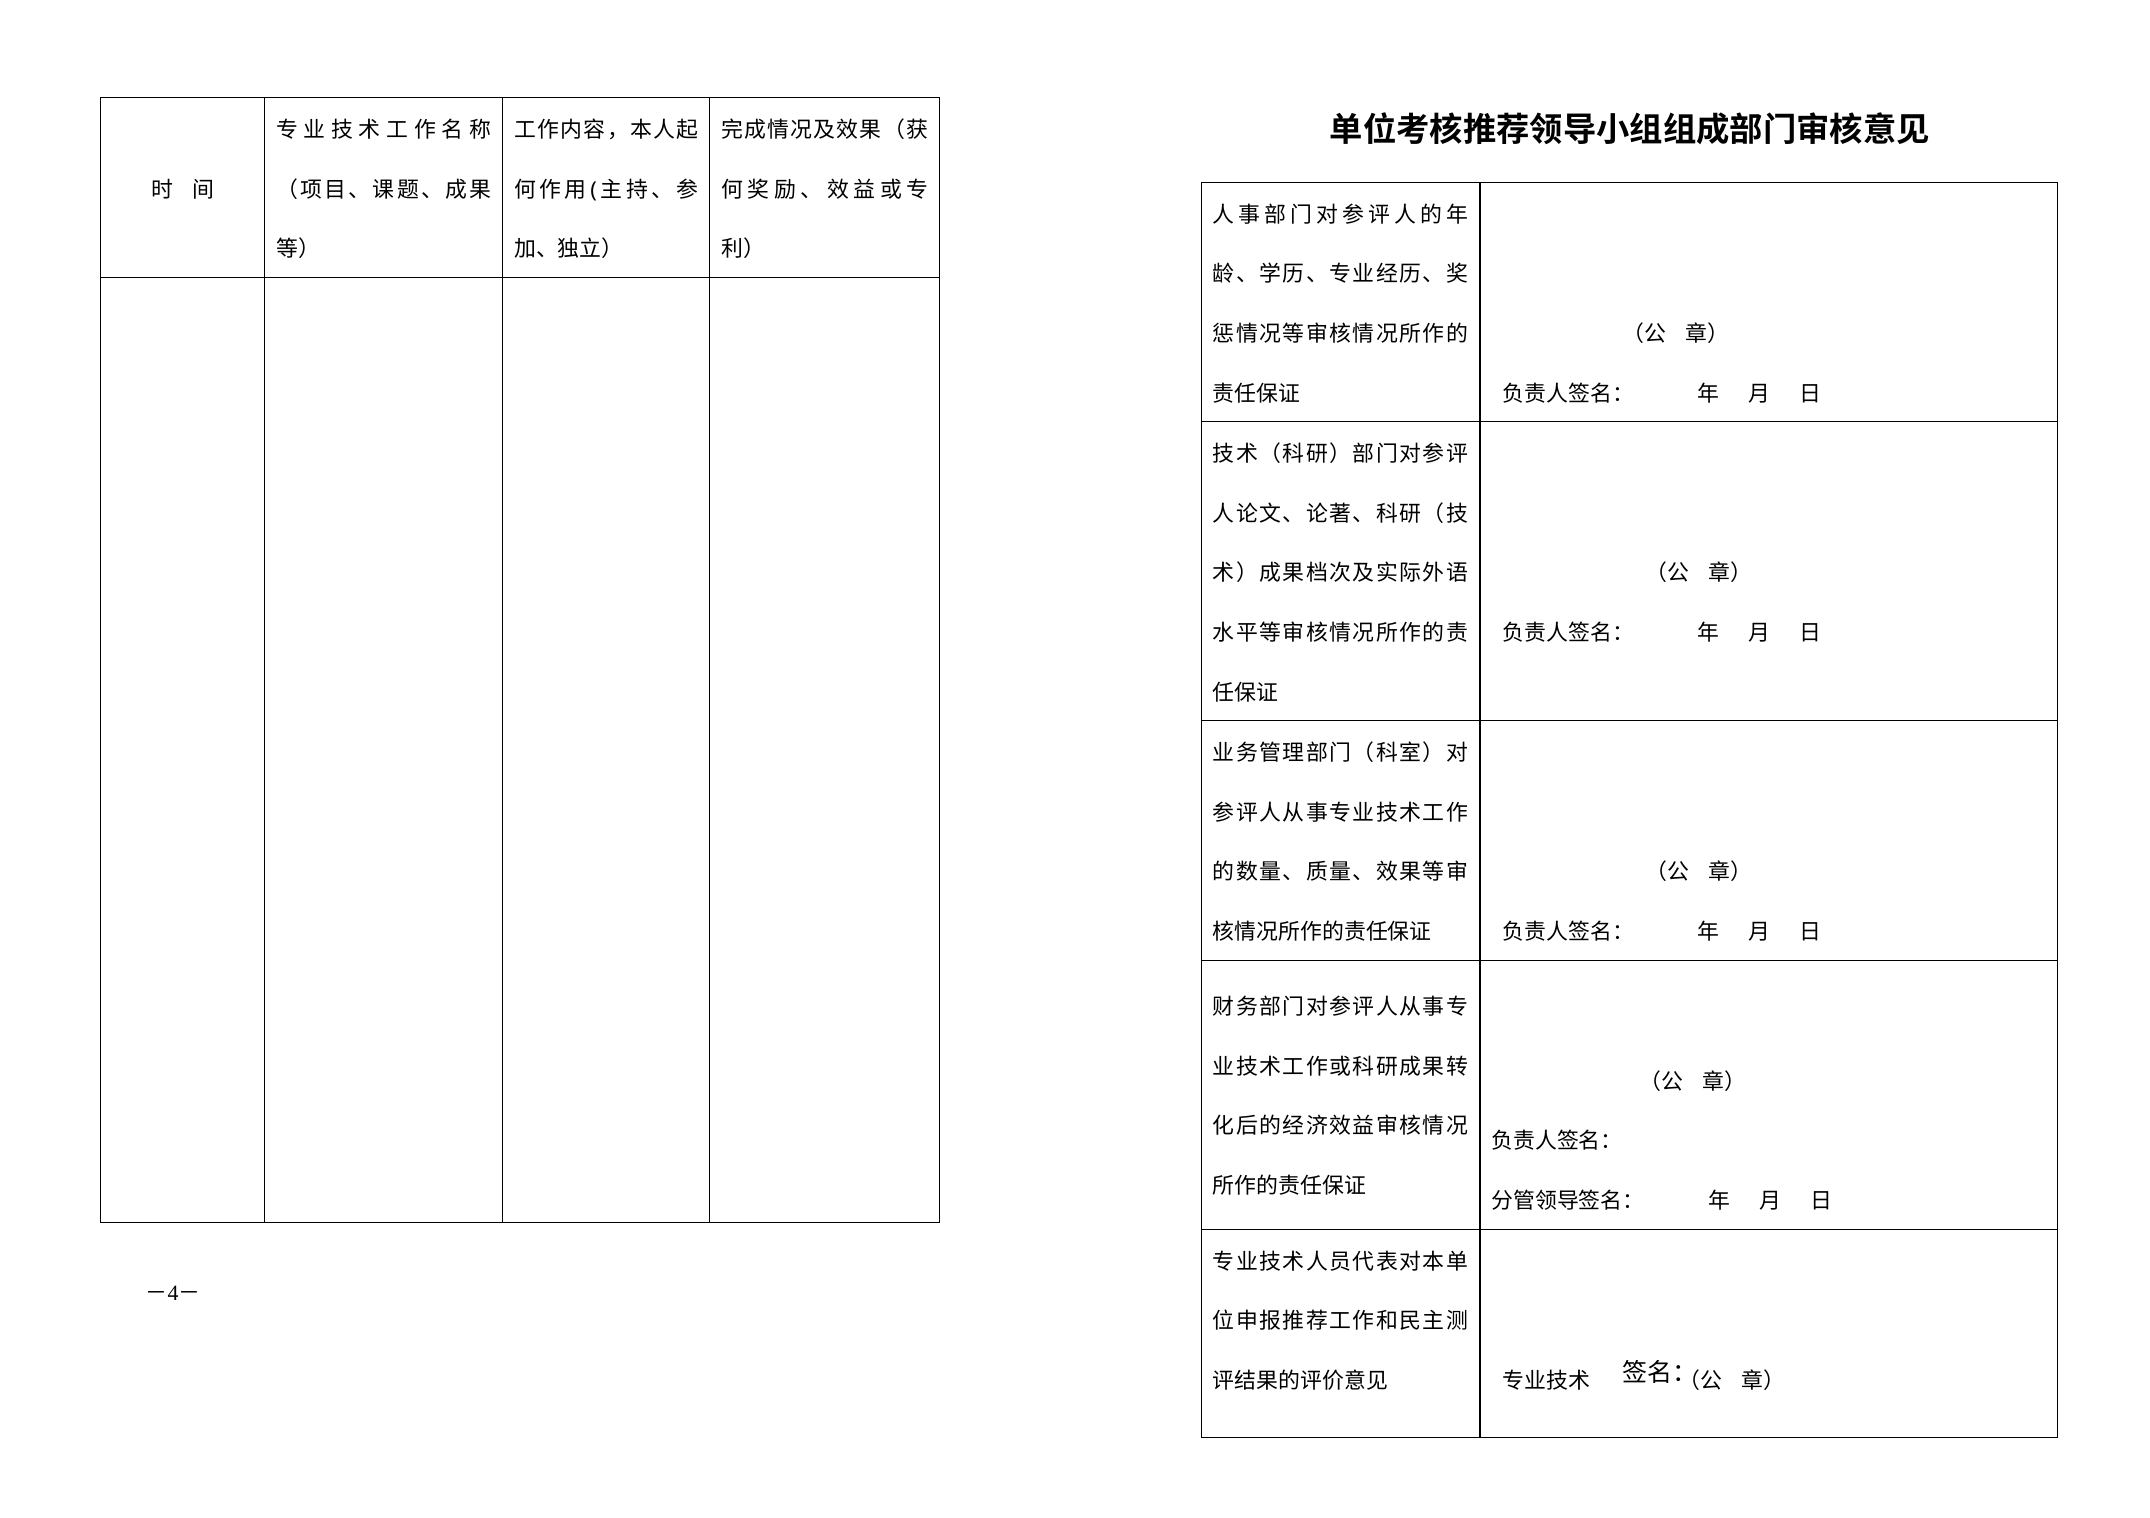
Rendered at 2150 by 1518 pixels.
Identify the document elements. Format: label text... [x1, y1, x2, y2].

table_header （公 章） 负责人签名： 年 月 日 [1481, 183, 2057, 421]
text 单位考核推荐领导小组组成部门审核意见 [1184, 97, 2074, 157]
table_cell （公 章） 负责人签名： 分管领导签名： 年 月 日 [1481, 961, 2057, 1229]
table_header 专业技术工作名称（项目、课题、成果等） [265, 98, 502, 277]
table_header 人事部门对参评人的年龄、学历、专业经历、奖惩情况等审核情况所作的责任保证 [1202, 183, 1479, 421]
table_cell 业务管理部门（科室）对参评人从事专业技术工作的数量、质量、效果等审核情况所作的责任保证 [1202, 721, 1479, 959]
table_cell 财务部门对参评人从事专业技术工作或科研成果转化后的经济效益审核情况所作的责任保证 [1202, 961, 1479, 1229]
table_cell [265, 278, 502, 1222]
table_header 时 间 [101, 98, 264, 277]
table_cell （公 章） 负责人签名： 年 月 日 [1481, 721, 2057, 959]
table_cell 专业技术人员代表对本单位申报推荐工作和民主测评结果的评价意见 [1202, 1230, 1479, 1437]
table_cell [101, 278, 264, 1222]
table_cell [710, 278, 939, 1222]
table_cell （公 章） 负责人签名： 年 月 日 [1481, 422, 2057, 720]
table_cell 技术（科研）部门对参评人论文、论著、科研（技术）成果档次及实际外语水平等审核情况所作的责任保证 [1202, 422, 1479, 720]
table_cell 专业技术 （公 章） 人员代表 年 月 日 [1481, 1230, 2057, 1437]
table_cell [503, 278, 709, 1222]
table_header 完成情况及效果（获何奖励、效益或专利） [710, 98, 939, 277]
table_header 工作内容，本人起何作用(主持、参加、独立） [503, 98, 709, 277]
